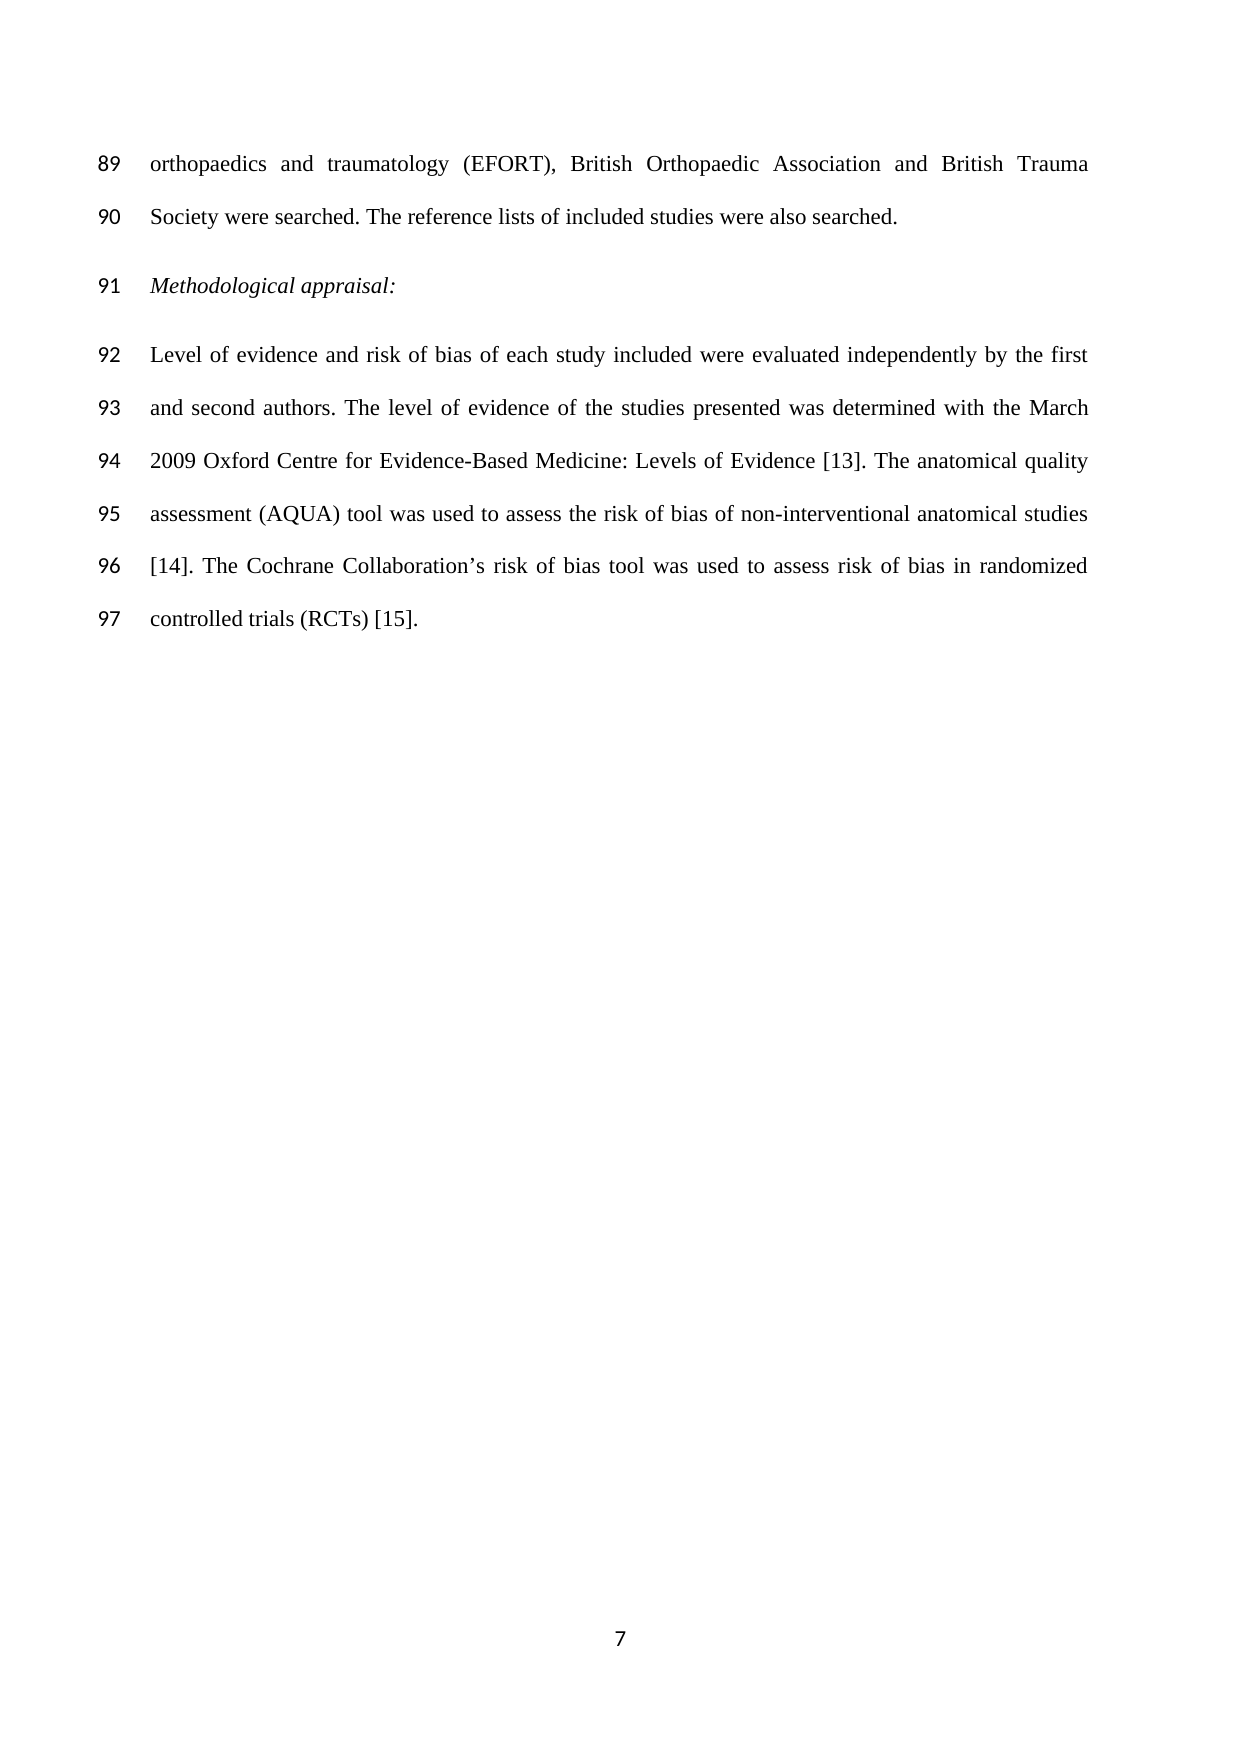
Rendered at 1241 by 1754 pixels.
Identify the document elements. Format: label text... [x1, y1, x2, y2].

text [150, 150, 1090, 229]
text Methodological appraisal: [150, 272, 1090, 298]
text Level of evidence and risk of bias of each study included were evaluated independently by the first and second authors. The level of evidence of the studies presented was determined with the March 2009 Oxford Centre for Evidence-Based Medicine: Levels of Evidence [13]. The anatomical quality assessment (AQUA) tool was used to assess the risk of bias of non-interventional anatomical studies [14]. The Cochrane Collaboration’s risk of bias tool was used to assess risk of bias in randomized controlled trials (RCTs) [15]. [150, 341, 1090, 631]
